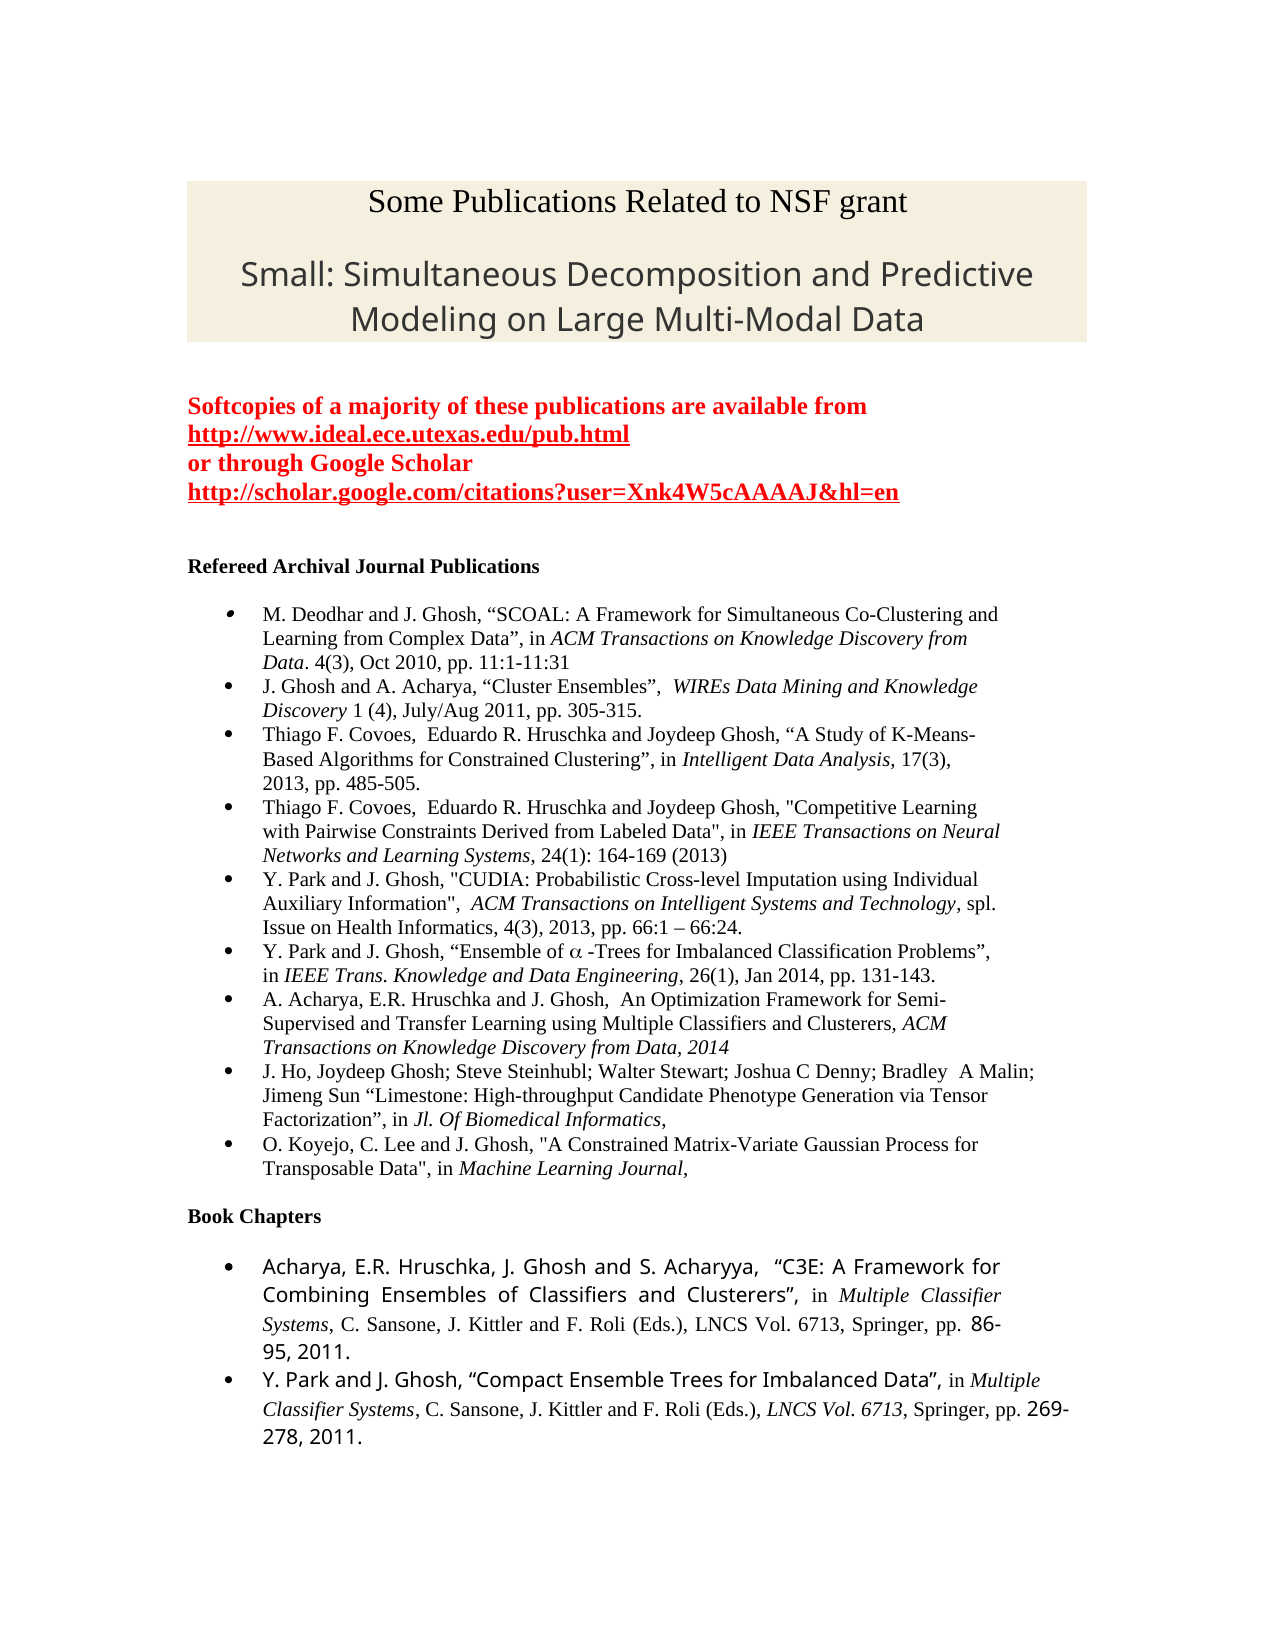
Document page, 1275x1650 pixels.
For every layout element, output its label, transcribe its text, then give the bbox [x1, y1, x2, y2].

list Y. Park and J. Ghosh, "CUDIA: Probabilistic Cross-level Imputation using Individual Auxiliary Information", ACM Transactions on Intelligent Systems and Technology, spl. Issue on Health Informatics, 4(3), 2013, pp. 66:1 – 66:24. [225, 867, 1001, 939]
list Thiago F. Covoes, Eduardo R. Hruschka and Joydeep Ghosh, "Competitive Learning with Pairwise Constraints Derived from Labeled Data", in IEEE Transactions on Neural Networks and Learning Systems, 24(1): 164-169 (2013) [225, 794, 1001, 867]
list J. Ghosh and A. Acharya, “Cluster Ensembles”, WIREs Data Mining and Knowledge Discovery 1 (4), July/Aug 2011, pp. 305-315. [225, 674, 1001, 722]
list O. Koyejo, C. Lee and J. Ghosh, "A Constrained Matrix-Variate Gaussian Process for Transposable Data", in Machine Learning Journal, [225, 1131, 1087, 1179]
text Book Chapters [187, 1204, 1001, 1228]
list J. Ho, Joydeep Ghosh; Steve Steinhubl; Walter Stewart; Joshua C Denny; Bradley A Malin; Jimeng Sun “Limestone: High-throughput Candidate Phenotype Generation via Tensor Factorization”, in Jl. Of Biomedical Informatics, [225, 1059, 1087, 1131]
list Thiago F. Covoes, Eduardo R. Hruschka and Joydeep Ghosh, “A Study of K-Means-Based Algorithms for Constrained Clustering”, in Intelligent Data Analysis, 17(3), 2013, pp. 485-505. [225, 722, 1001, 794]
list Y. Park and J. Ghosh, “Ensemble of  -Trees for Imbalanced Classification Problems”, in IEEE Trans. Knowledge and Data Engineering, 26(1), Jan 2014, pp. 131-143. [225, 939, 1001, 987]
subtitle Some Publications Related to NSF grant [187, 181, 1087, 219]
list Acharya, E.R. Hruschka, J. Ghosh and S. Acharyya, “C3E: A Framework for Combining Ensembles of Classifiers and Clusterers”, in Multiple Classifier Systems, C. Sansone, J. Kittler and F. Roli (Eds.), LNCS Vol. 6713, Springer, pp. 86-95, 2011. [225, 1252, 1001, 1366]
text http://www.ideal.ece.utexas.edu/pub.html [187, 419, 1001, 448]
text Refereed Archival Journal Publications [187, 554, 1001, 578]
list M. Deodhar and J. Ghosh, “SCOAL: A Framework for Simultaneous Co-Clustering and Learning from Complex Data”, in ACM Transactions on Knowledge Discovery from Data. 4(3), Oct 2010, pp. 11:1-11:31 [225, 602, 1001, 674]
text or through Google Scholar [187, 448, 1001, 477]
subtitle Small: Simultaneous Decomposition and Predictive Modeling on Large Multi-Modal Data [187, 251, 1087, 342]
text http://scholar.google.com/citations?user=Xnk4W5cAAAAJ&hl=en [187, 477, 1001, 506]
list A. Acharya, E.R. Hruschka and J. Ghosh, An Optimization Framework for Semi-Supervised and Transfer Learning using Multiple Classifiers and Clusterers, ACM Transactions on Knowledge Discovery from Data, 2014 [225, 987, 1001, 1059]
text Softcopies of a majority of these publications are available from [187, 391, 1001, 419]
list Y. Park and J. Ghosh, “Compact Ensemble Trees for Imbalanced Data”, in Multiple Classifier Systems, C. Sansone, J. Kittler and F. Roli (Eds.), LNCS Vol. 6713, Springer, pp. 269-278, 2011. [225, 1366, 1086, 1451]
